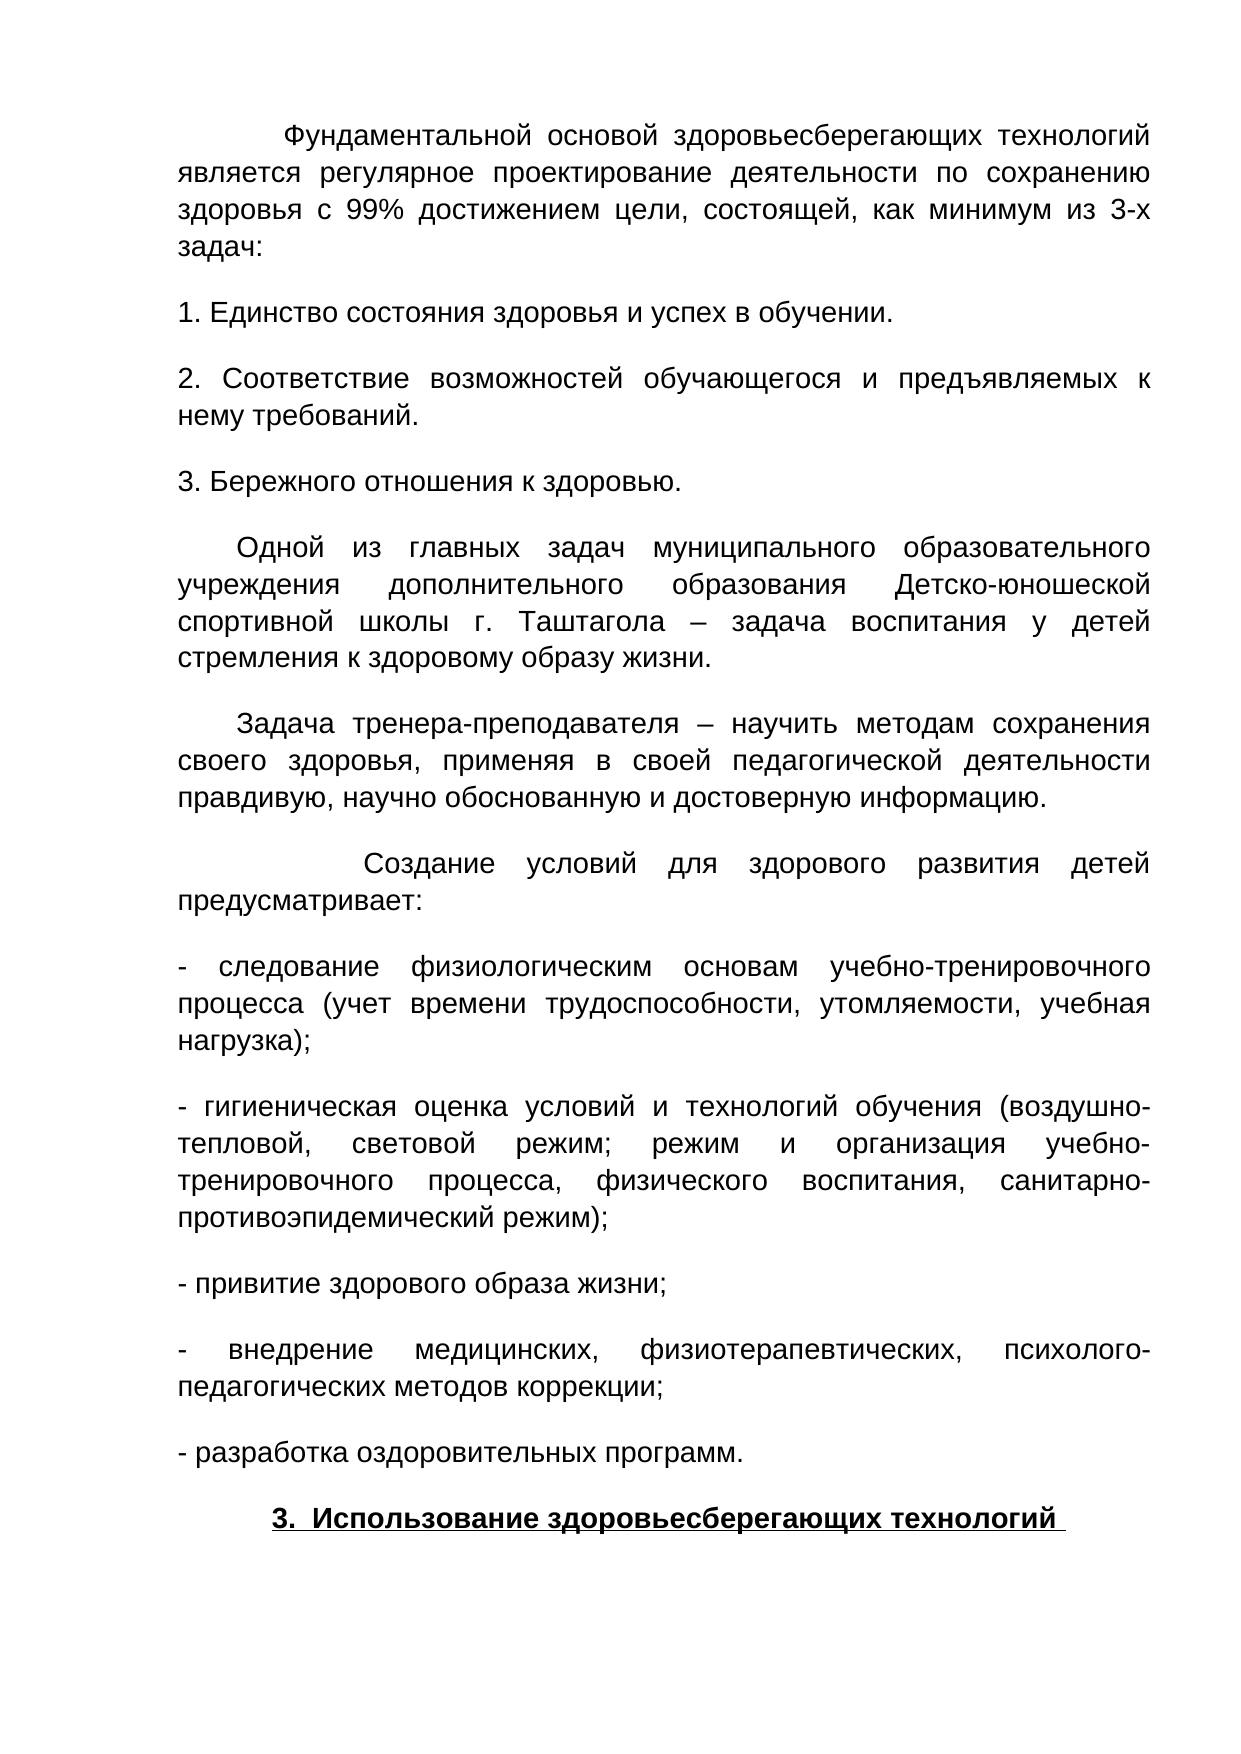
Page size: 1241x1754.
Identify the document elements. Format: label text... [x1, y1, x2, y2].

text 3. Использование здоровьесберегающих технологий [177, 1501, 1152, 1534]
text - внедрение медицинских, физиотерапевтических, психолого-педагогических методов коррекции; [177, 1332, 1152, 1402]
text 2. Соответствие возможностей обучающегося и предъявляемых к нему требований. [177, 361, 1152, 431]
text - привитие здорового образа жизни; [177, 1266, 1152, 1299]
text 3. Бережного отношения к здоровью. [177, 464, 1152, 497]
text Фундаментальной основой здоровьесберегающих технологий является регулярное проектирование деятельности по сохранению здоровья с 99% достижением цели, состоящей, как минимум из 3-х задач: [177, 118, 1152, 262]
text Одной из главных задач муниципального образовательного учреждения дополнительного образования Детско-юношеской спортивной школы г. Таштагола – задача воспитания у детей стремления к здоровому образу жизни. [177, 530, 1152, 674]
text 1. Единство состояния здоровья и успех в обучении. [177, 295, 1152, 328]
text Создание условий для здорового развития детей предусматривает: [177, 846, 1152, 917]
text - гигиеническая оценка условий и технологий обучения (воздушно-тепловой, световой режим; режим и организация учебно-тренировочного процесса, физического воспитания, санитарно-противоэпидемический режим); [177, 1089, 1152, 1233]
text - разработка оздоровительных программ. [177, 1434, 1152, 1468]
text - следование физиологическим основам учебно-тренировочного процесса (учет времени трудоспособности, утомляемости, учебная нагрузка); [177, 949, 1152, 1056]
text Задача тренера-преподавателя – научить методам сохранения своего здоровья, применяя в своей педагогической деятельности правдивую, научно обоснованную и достоверную информацию. [177, 706, 1152, 814]
